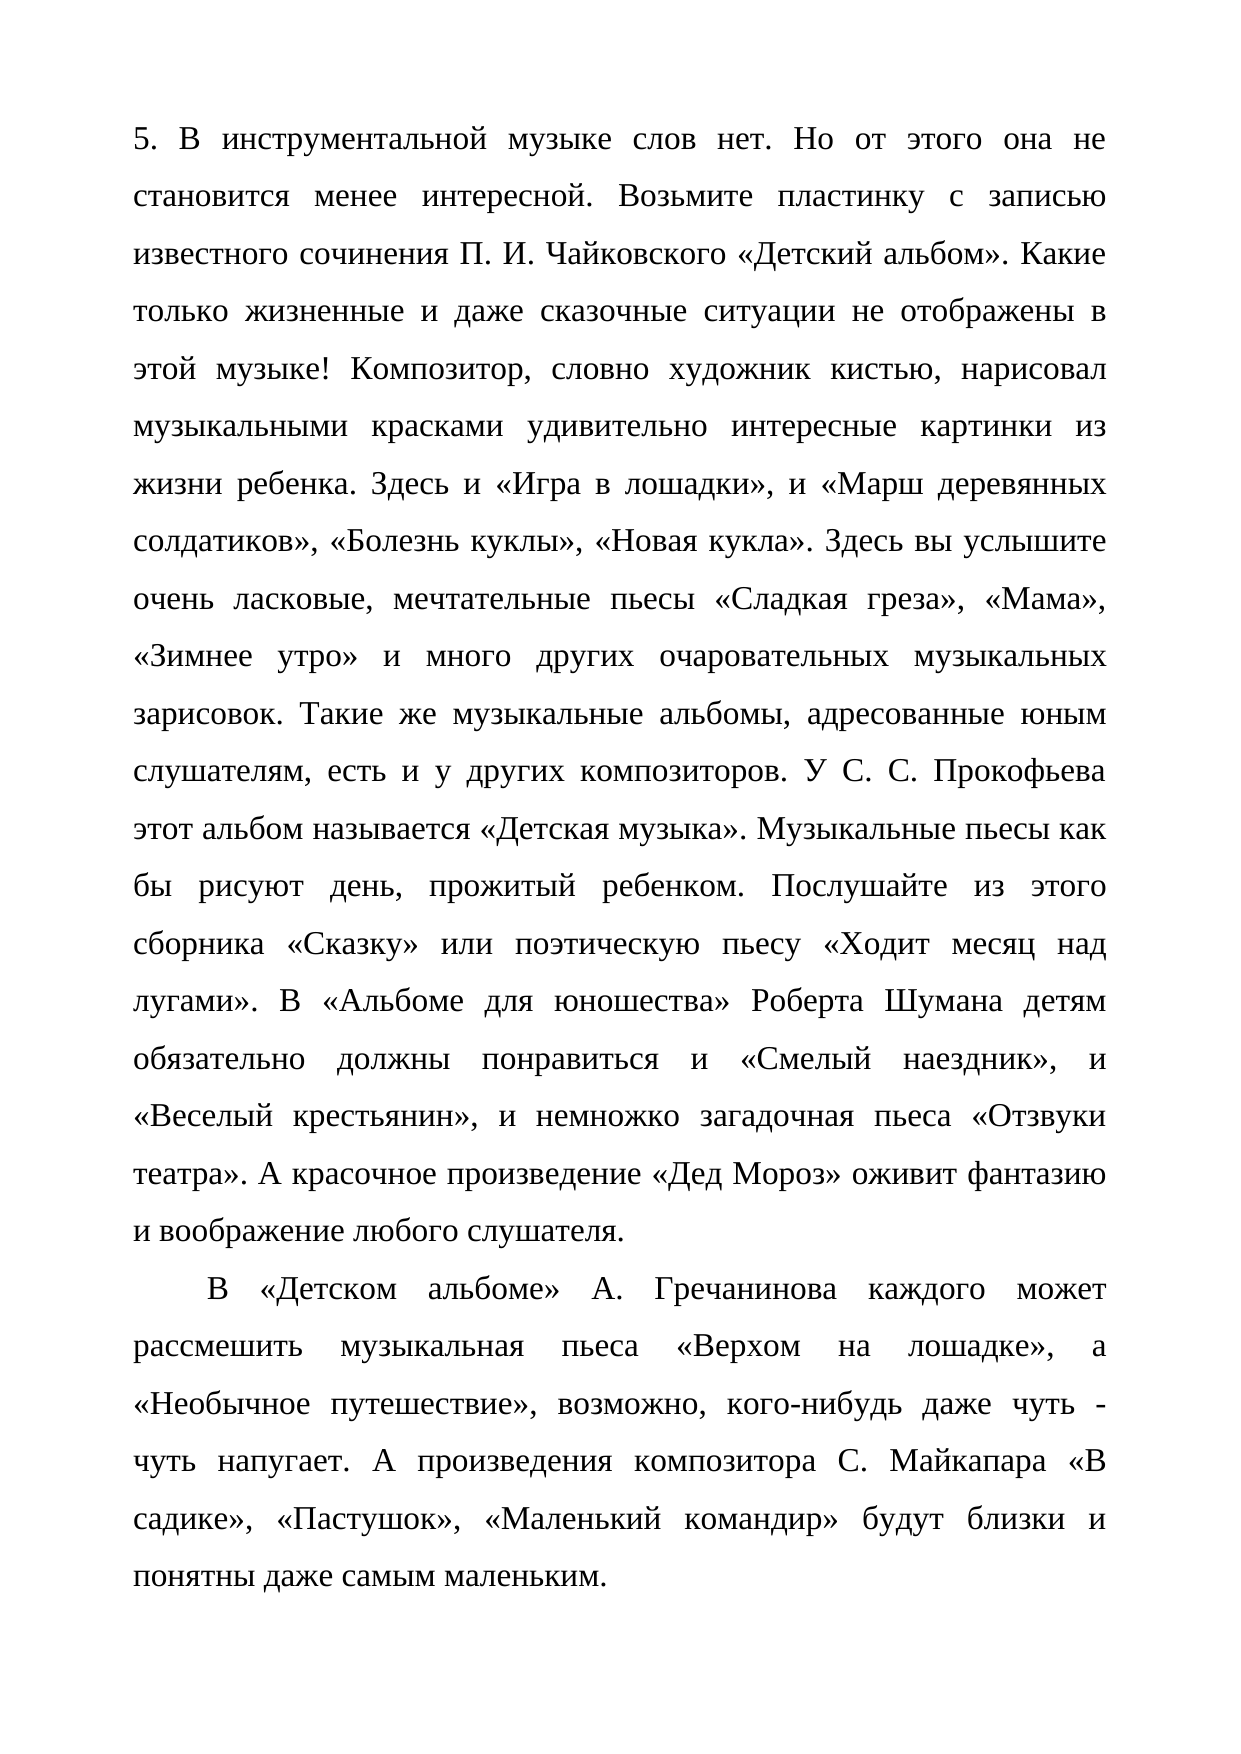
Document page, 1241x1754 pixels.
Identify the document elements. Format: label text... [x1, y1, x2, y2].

text 5. В инструментальной музыке слов нет. Но от этого она не становится менее интересной. Возьмите пластинку с записью известного сочинения П. И. Чайковского «Детский альбом». Какие только жизненные и даже сказочные ситуации не отображены в этой музыке! Композитор, словно художник кистью, нарисовал музыкальными красками удивительно интересные картинки из жизни ребенка. Здесь и «Игра в лошадки», и «Марш деревянных солдатиков», «Болезнь куклы», «Новая кукла». Здесь вы услышите очень ласковые, мечтательные пьесы «Сладкая греза», «Мама», «Зимнее утро» и много других очаровательных музыкальных зарисовок. Такие же музыкальные альбомы, адресованные юным слушателям, есть и у других композиторов. У С. С. Прокофьева этот альбом называется «Детская музыка». Музыкальные пьесы как бы рисуют день, прожитый ребенком. Послушайте из этого сборника «Сказку» или поэтическую пьесу «Ходит месяц над лугами». В «Альбоме для юношества» Роберта Шумана детям обязательно должны понравиться и «Смелый наездник», и «Веселый крестьянин», и немножко загадочная пьеса «Отзвуки театра». А красочное произведение «Дед Мороз» оживит фантазию и воображение любого слушателя. [133, 118, 1107, 1249]
text В «Детском альбоме» А. Гречанинова каждого может рассмешить музыкальная пьеса «Верхом на лошадке», а «Необычное путешествие», возможно, кого-нибудь даже чуть - чуть напугает. А произведения композитора С. Майкапара «В садике», «Пастушок», «Маленький командир» будут близки и понятны даже самым маленьким. [133, 1268, 1107, 1594]
